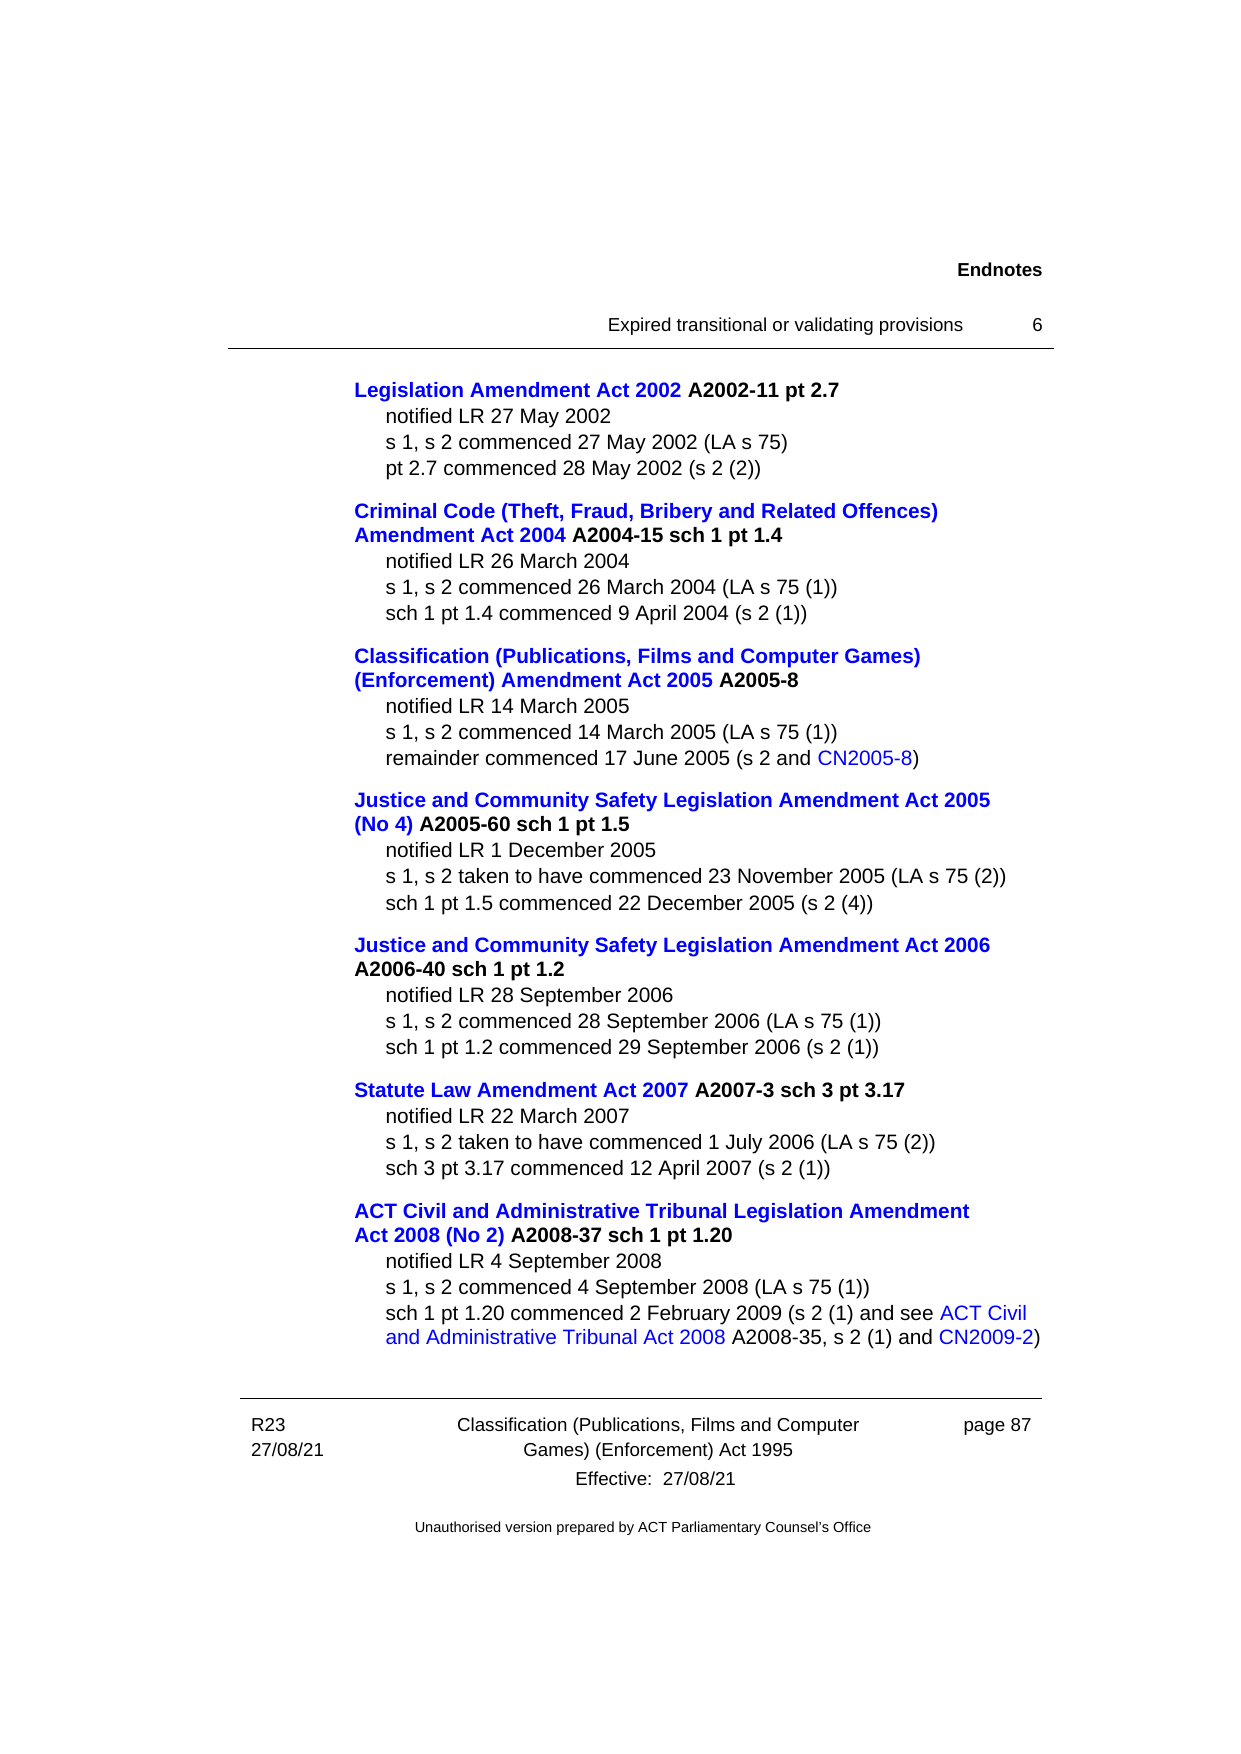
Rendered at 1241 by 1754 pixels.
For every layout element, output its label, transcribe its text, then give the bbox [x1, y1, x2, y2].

text notified LR 26 March 2004 [385, 549, 1042, 573]
text notified LR 22 March 2007 [385, 1104, 1042, 1128]
text Justice and Community Safety Legislation Amendment Act 2005 (No 4) A2005-60 sch 1 pt 1.5 [354, 788, 1042, 836]
text s 1, s 2 commenced 28 September 2006 (LA s 75 (1)) [385, 1009, 1042, 1033]
text Justice and Community Safety Legislation Amendment Act 2006 A2006-40 sch 1 pt 1.2 [354, 933, 1042, 981]
text notified LR 14 March 2005 [385, 693, 1042, 717]
text s 1, s 2 commenced 4 September 2008 (LA s 75 (1)) [385, 1275, 1042, 1299]
text Legislation Amendment Act 2002 A2002-11 pt 2.7 [354, 378, 1042, 402]
text s 1, s 2 taken to have commenced 1 July 2006 (LA s 75 (2)) [385, 1130, 1042, 1154]
text sch 1 pt 1.2 commenced 29 September 2006 (s 2 (1)) [385, 1035, 1042, 1059]
text notified LR 1 December 2005 [385, 838, 1042, 862]
text s 1, s 2 commenced 26 March 2004 (LA s 75 (1)) [385, 575, 1042, 599]
text sch 1 pt 1.20 commenced 2 February 2009 (s 2 (1) and see ACT Civil and Administrative Tribunal Act 2008 A2008-35, s 2 (1) and CN2009-2) [385, 1301, 1042, 1349]
text remainder commenced 17 June 2005 (s 2 and CN2005-8) [385, 746, 1042, 769]
text pt 2.7 commenced 28 May 2002 (s 2 (2)) [385, 456, 1042, 480]
text notified LR 28 September 2006 [385, 983, 1042, 1007]
text sch 3 pt 3.17 commenced 12 April 2007 (s 2 (1)) [385, 1156, 1042, 1180]
text notified LR 27 May 2002 [385, 404, 1042, 428]
text notified LR 4 September 2008 [385, 1249, 1042, 1273]
text ACT Civil and Administrative Tribunal Legislation Amendment Act 2008 (No 2) A2008-37 sch 1 pt 1.20 [354, 1199, 1042, 1247]
text s 1, s 2 commenced 14 March 2005 (LA s 75 (1)) [385, 719, 1042, 743]
text sch 1 pt 1.5 commenced 22 December 2005 (s 2 (4)) [385, 890, 1042, 914]
text s 1, s 2 commenced 27 May 2002 (LA s 75) [385, 430, 1042, 454]
text Classification (Publications, Films and Computer Games) (Enforcement) Amendment Act 2005 A2005-8 [354, 643, 1042, 691]
text Statute Law Amendment Act 2007 A2007-3 sch 3 pt 3.17 [354, 1078, 1042, 1102]
text s 1, s 2 taken to have commenced 23 November 2005 (LA s 75 (2)) [385, 864, 1042, 888]
text sch 1 pt 1.4 commenced 9 April 2004 (s 2 (1)) [385, 601, 1042, 625]
text Criminal Code (Theft, Fraud, Bribery and Related Offences) Amendment Act 2004 A2004-15 sch 1 pt 1.4 [354, 499, 1042, 547]
